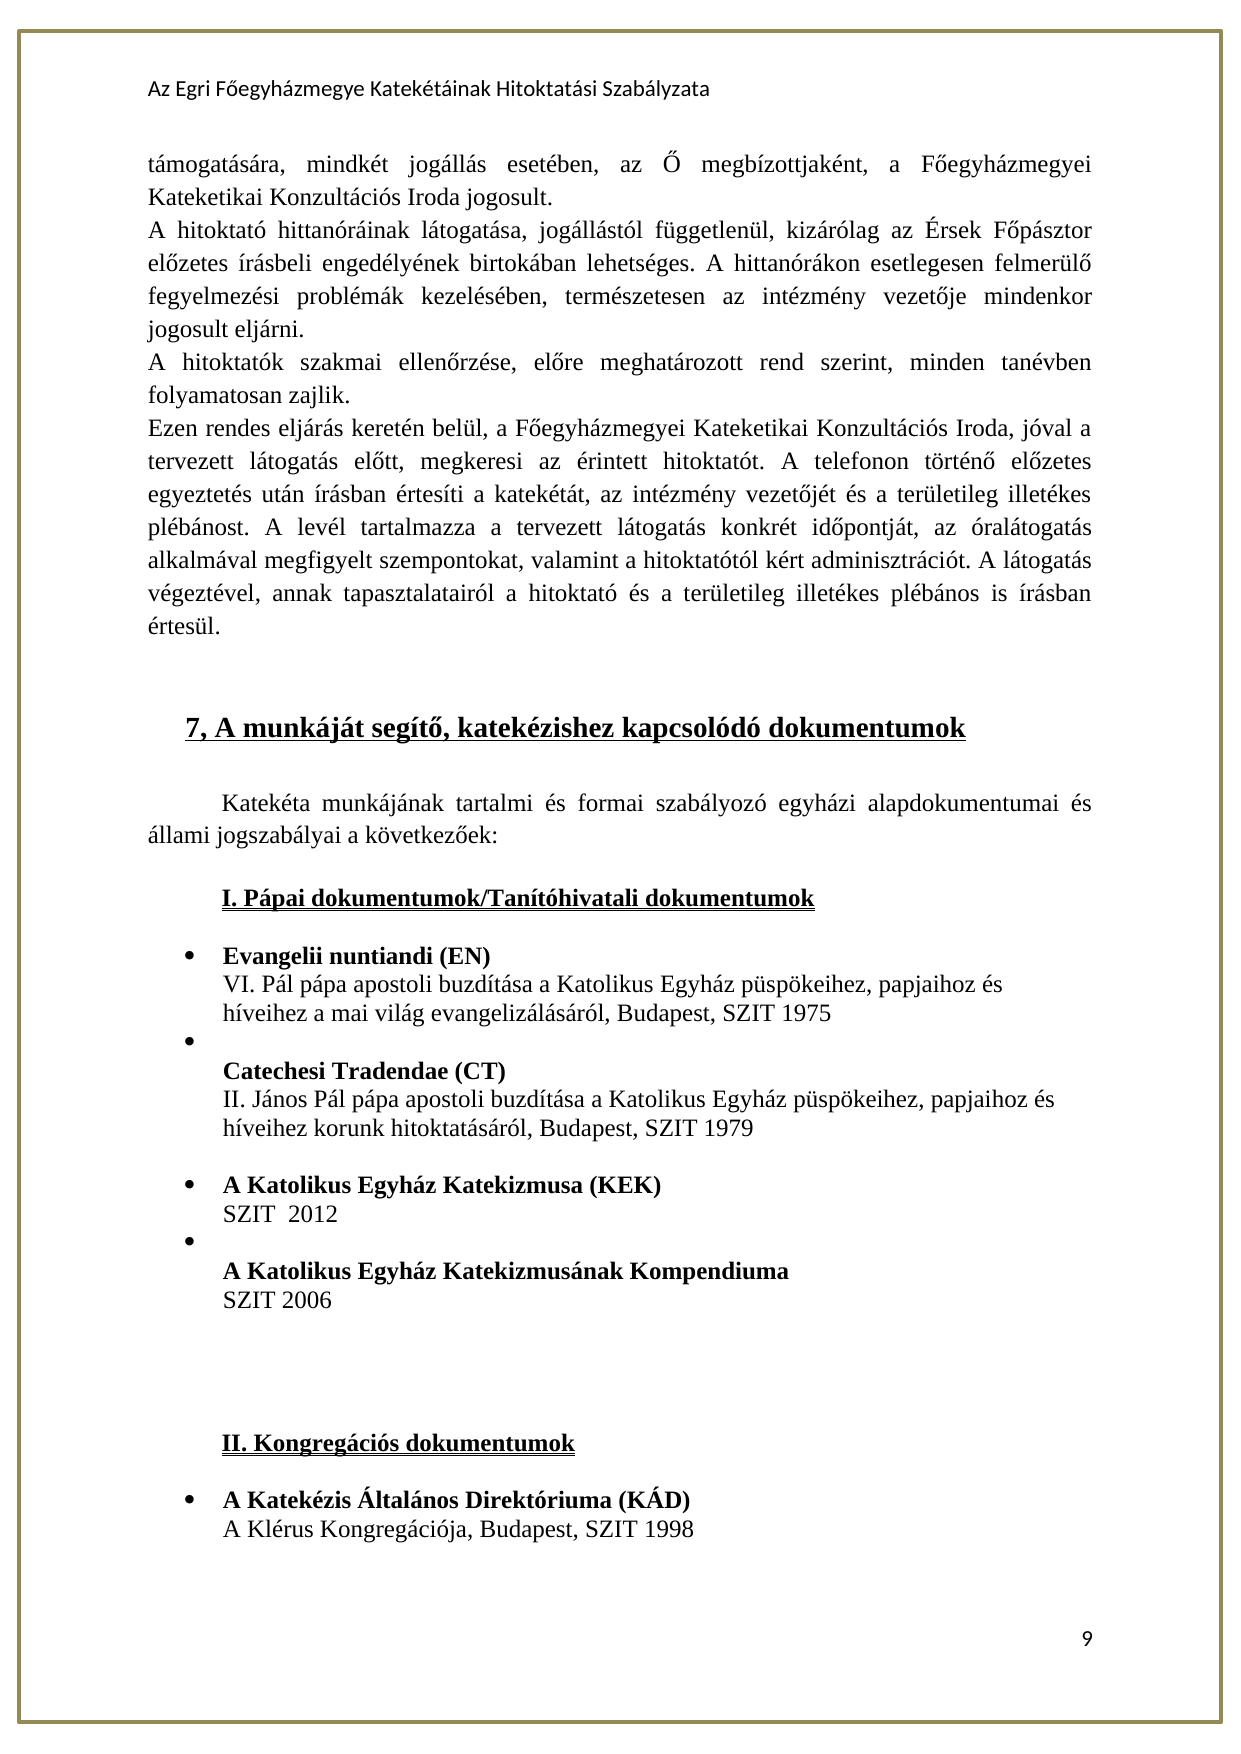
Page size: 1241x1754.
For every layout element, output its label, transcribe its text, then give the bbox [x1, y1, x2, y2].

list A Katolikus Egyház Katekizmusának Kompendiuma SZIT 2006 [185, 1227, 1093, 1342]
list Evangelii nuntiandi (EN) VI. Pál pápa apostoli buzdítása a Katolikus Egyház püspökeihez, papjaihoz és híveihez a mai világ evangelizálásáról, Budapest, SZIT 1975 [185, 941, 1093, 1027]
text A hitoktató hittanóráinak látogatása, jogállástól függetlenül, kizárólag az Érsek Főpásztor előzetes írásbeli engedélyének birtokában lehetséges. A hittanórákon esetlegesen felmerülő fegyelmezési problémák kezelésében, természetesen az intézmény vezetője mindenkor jogosult eljárni. [148, 215, 1093, 343]
text II. Kongregációs dokumentumok [148, 1428, 1093, 1457]
list A Katekézis Általános Direktóriuma (KÁD) A Klérus Kongregációja, Budapest, SZIT 1998 [185, 1486, 1093, 1543]
text I. Pápai dokumentumok/Tanítóhivatali dokumentumok [148, 883, 1093, 912]
list A Katolikus Egyház Katekizmusa (KEK) SZIT 2012 [185, 1170, 1093, 1227]
text Katekéta munkájának tartalmi és formai szabályozó egyházi alapdokumentumai és állami jogszabályai a következőek: [148, 788, 1093, 849]
text 7, A munkáját segítő, katekézishez kapcsolódó dokumentumok [185, 711, 1093, 744]
text Ezen rendes eljárás keretén belül, a Főegyházmegyei Kateketikai Konzultációs Iroda, jóval a tervezett látogatás előtt, megkeresi az érintett hitoktatót. A telefonon történő előzetes egyeztetés után írásban értesíti a katekétát, az intézmény vezetőjét és a területileg illetékes plébánost. A levél tartalmazza a tervezett látogatás konkrét időpontját, az óralátogatás alkalmával megfigyelt szempontokat, valamint a hitoktatótól kért adminisztrációt. A látogatás végeztével, annak tapasztalatairól a hitoktató és a területileg illetékes plébános is írásban értesül. [148, 413, 1093, 640]
list Catechesi Tradendae (CT) II. János Pál pápa apostoli buzdítása a Katolikus Egyház püspökeihez, papjaihoz és híveihez korunk hitoktatásáról, Budapest, SZIT 1979 [185, 1027, 1093, 1170]
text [148, 149, 1093, 211]
text A hitoktatók szakmai ellenőrzése, előre meghatározott rend szerint, minden tanévben folyamatosan zajlik. [148, 347, 1093, 409]
